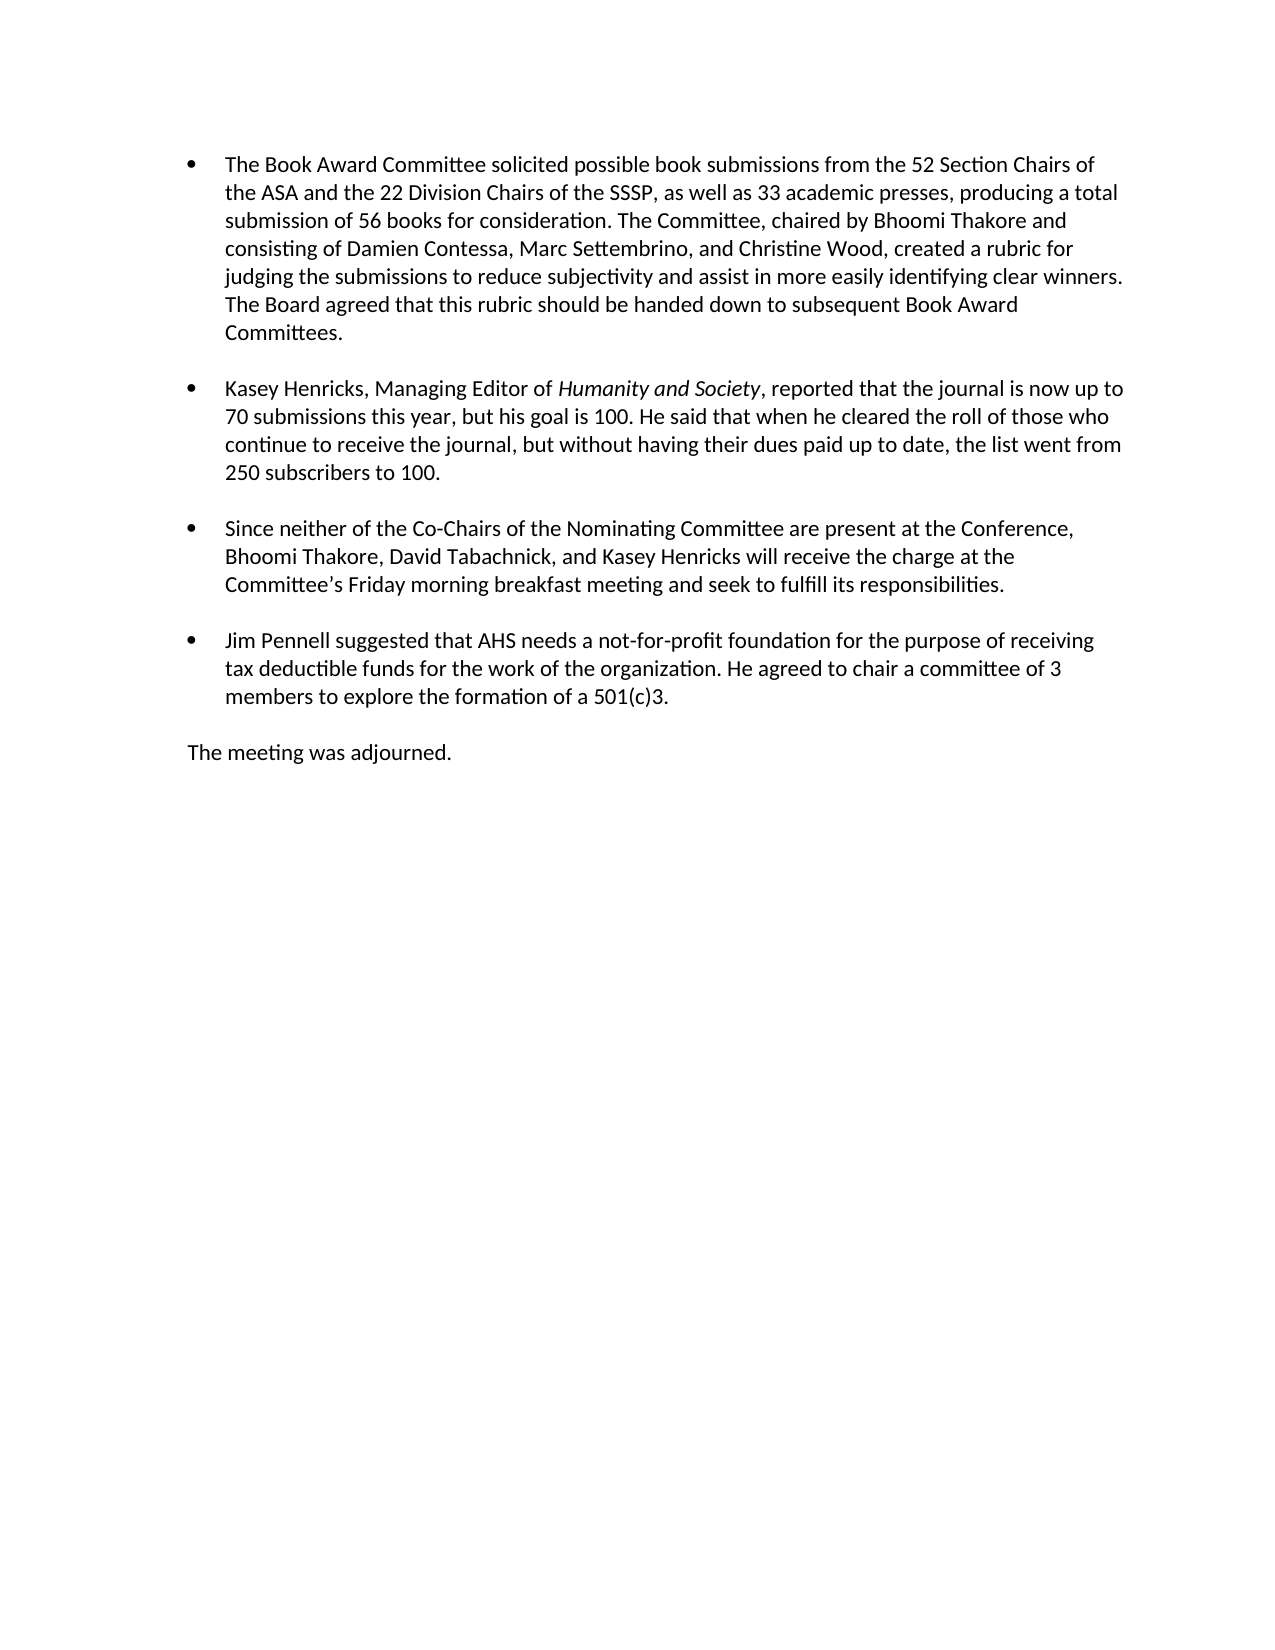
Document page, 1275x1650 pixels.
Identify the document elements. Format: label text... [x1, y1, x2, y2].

list Kasey Henricks, Managing Editor of Humanity and Society, reported that the journal is now up to 70 submissions this year, but his goal is 100. He said that when he cleared the roll of those who continue to receive the journal, but without having their dues paid up to date, the list went from 250 subscribers to 100. [187, 374, 1125, 486]
list The Book Award Committee solicited possible book submissions from the 52 Section Chairs of the ASA and the 22 Division Chairs of the SSSP, as well as 33 academic presses, producing a total submission of 56 books for consideration. The Committee, chaired by Bhoomi Thakore and consisting of Damien Contessa, Marc Settembrino, and Christine Wood, created a rubric for judging the submissions to reduce subjectivity and assist in more easily identifying clear winners. The Board agreed that this rubric should be handed down to subsequent Book Award Committees. [187, 150, 1125, 346]
list Since neither of the Co-Chairs of the Nominating Committee are present at the Conference, Bhoomi Thakore, David Tabachnick, and Kasey Henricks will receive the charge at the Committee’s Friday morning breakfast meeting and seek to fulfill its responsibilities. [187, 514, 1125, 598]
text The meeting was adjourned. [187, 738, 1125, 766]
list Jim Pennell suggested that AHS needs a not-for-profit foundation for the purpose of receiving tax deductible funds for the work of the organization. He agreed to chair a committee of 3 members to explore the formation of a 501(c)3. [187, 626, 1125, 710]
